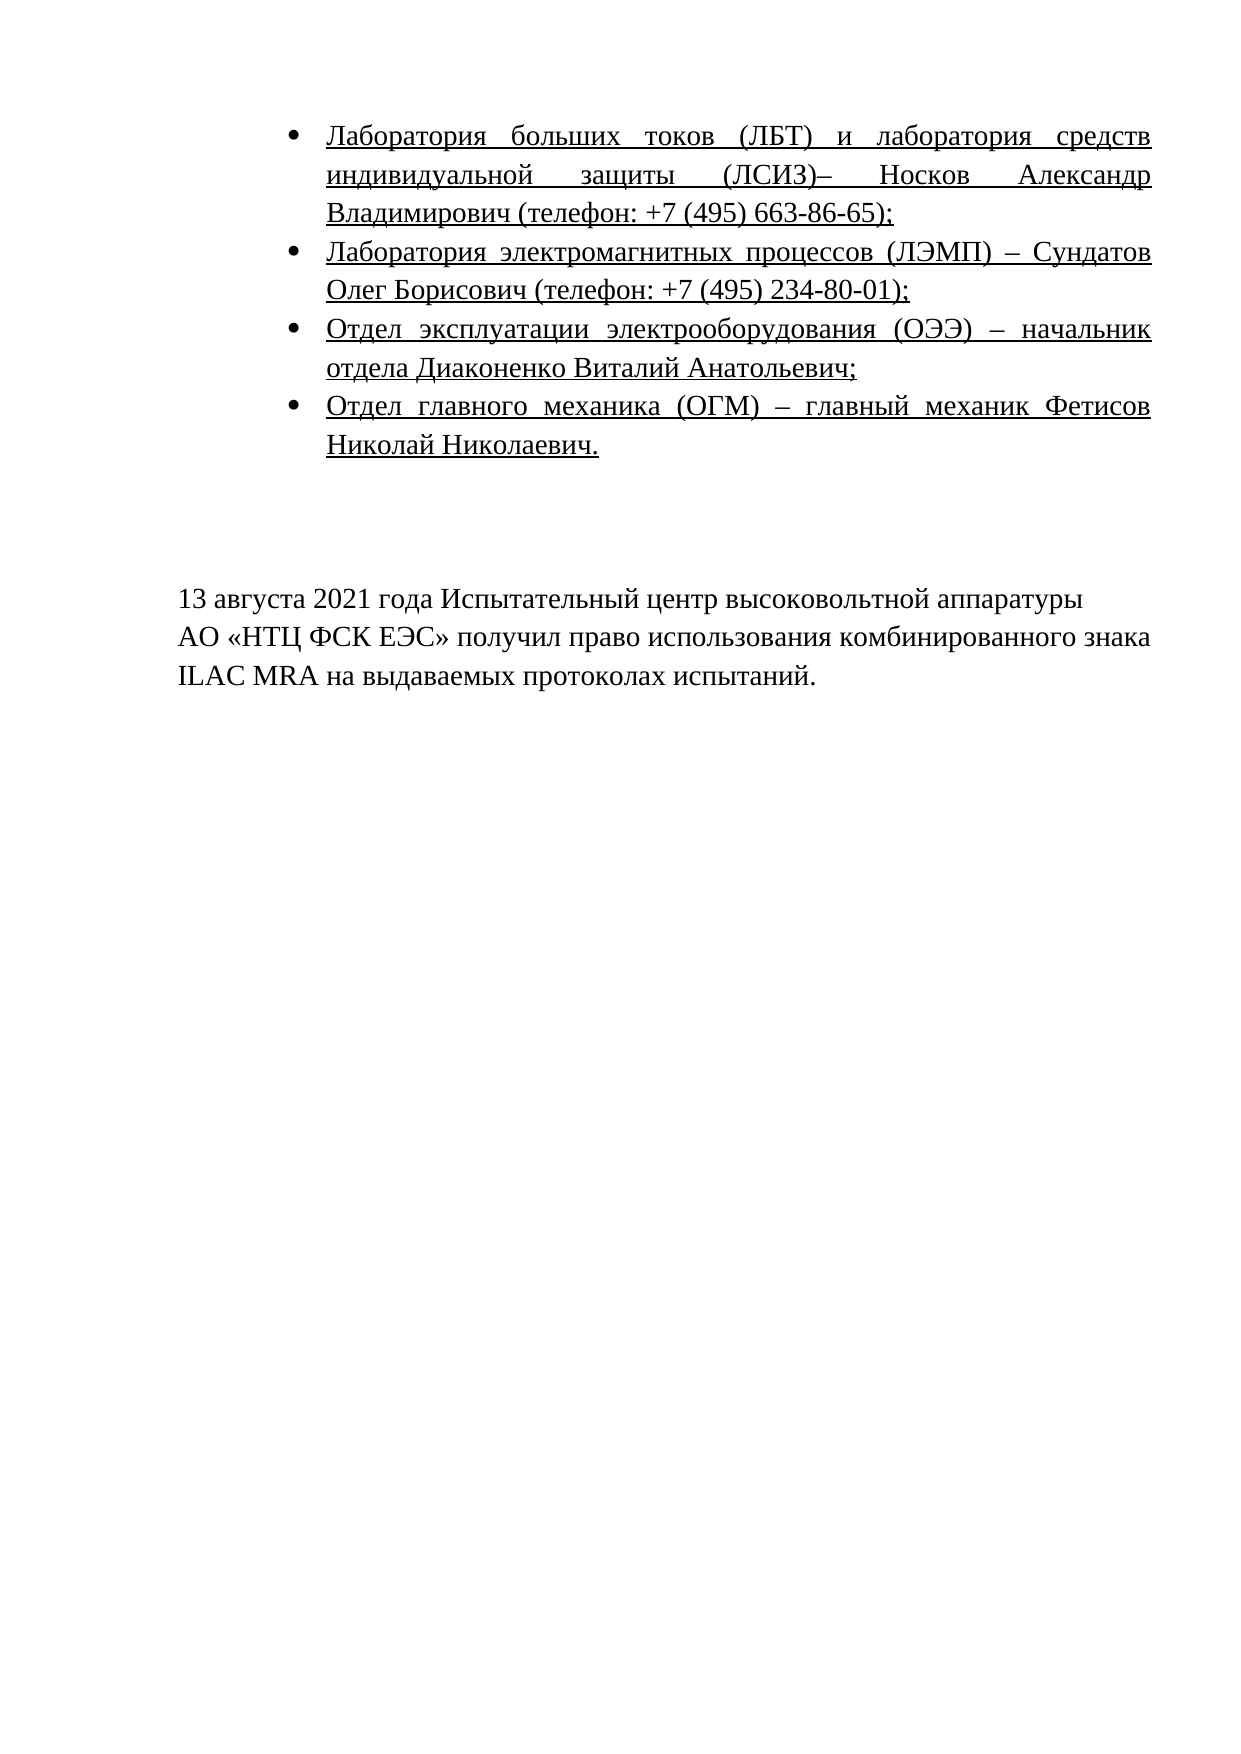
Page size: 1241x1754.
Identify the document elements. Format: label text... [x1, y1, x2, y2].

list Отдел главного механика (ОГМ) – главный механик Фетисов Николай Николаевич. [288, 388, 1152, 460]
list Лаборатория больших токов (ЛБТ) и лаборатория средств индивидуальной защиты (ЛСИЗ)– Носков Александр Владимирович (телефон: +7 (495) 663-86-65); [288, 118, 1152, 229]
text 13 августа 2021 года Испытательный центр высоковольтной аппаратуры [177, 581, 1152, 614]
list Лаборатория электромагнитных процессов (ЛЭМП) – Сундатов Олег Борисович (телефон: +7 (495) 234-80-01); [288, 234, 1152, 306]
list Отдел эксплуатации электрооборудования (ОЭЭ) – начальник отдела Диаконенко Виталий Анатольевич; [288, 311, 1152, 383]
text АО «НТЦ ФСК ЕЭС» получил право использования комбинированного знака ILAC MRA на выдаваемых протоколах испытаний. [177, 619, 1152, 692]
